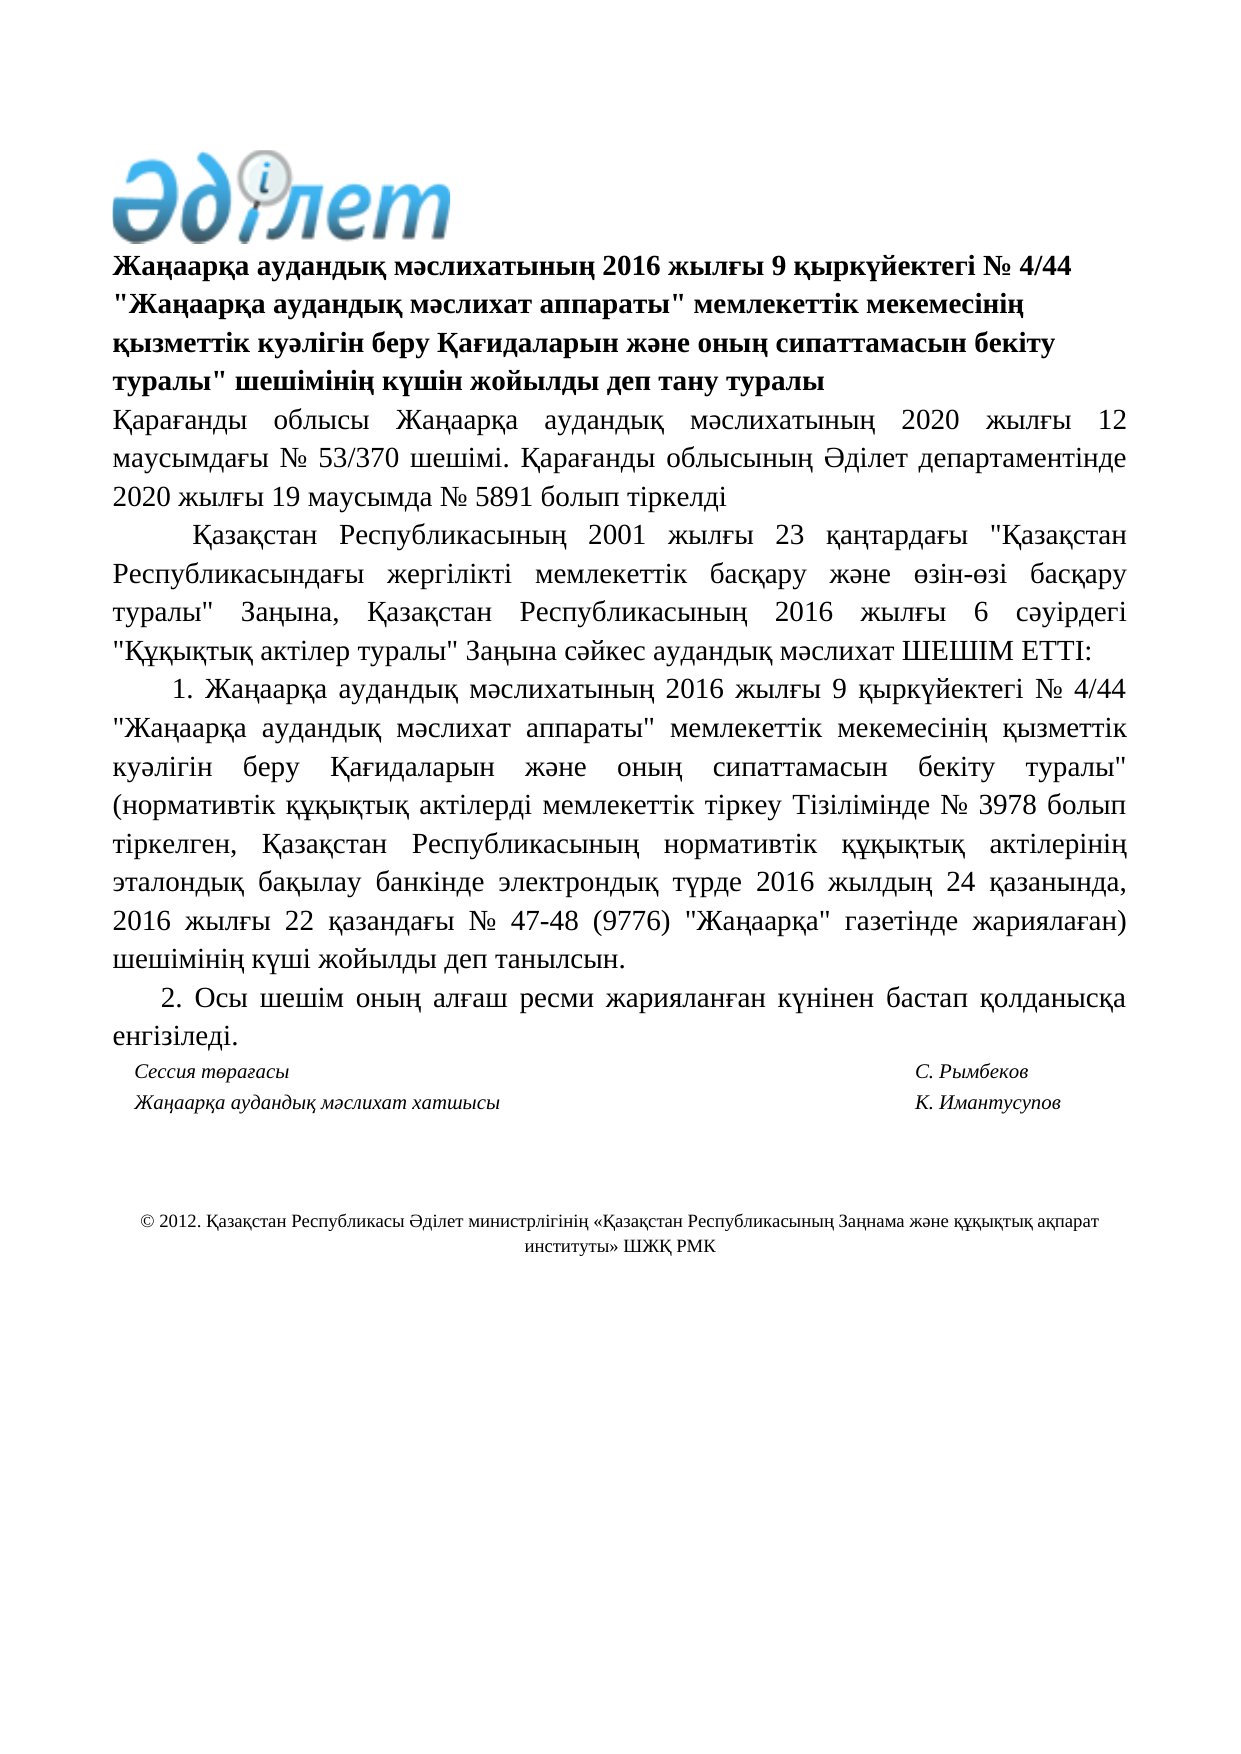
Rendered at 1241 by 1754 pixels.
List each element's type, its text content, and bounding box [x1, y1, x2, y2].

text Қарағанды облысы Жаңаарқа аудандық мәслихатының 2020 жылғы 12 маусымдағы № 53/370 шешімі. Қарағанды облысының Әділет департаментінде 2020 жылғы 19 маусымда № 5891 болып тіркелді [112, 402, 1128, 512]
picture [112, 150, 451, 244]
text © 2012. Қазақстан Республикасы Әділет министрлігінің «Қазақстан Республикасының Заңнама және құқықтық ақпарат институты» ШЖҚ РМК [112, 1210, 1128, 1256]
table_cell Жаңаарқа аудандық мәслихат хатшысы [101, 1088, 913, 1119]
text Жаңаарқа аудандық мәслихатының 2016 жылғы 9 қыркүйектегі № 4/44 "Жаңаарқа аудандық мәслихат аппараты" мемлекеттік мекемесінің қызметтік куәлігін беру Қағидаларын және оның сипаттамасын бекіту туралы" шешімінің күшін жойылды деп тану туралы [112, 248, 1128, 397]
table_header С. Рымбеков [913, 1057, 1240, 1088]
text Қазақстан Республикасының 2001 жылғы 23 қаңтардағы "Қазақстан Республикасындағы жергілікті мемлекеттік басқару және өзін-өзі басқару туралы" Заңына, Қазақстан Республикасының 2016 жылғы 6 сәуірдегі "Құқықтық актілер туралы" Заңына сәйкес аудандық мәслихат ШЕШІМ ЕТТІ: [112, 517, 1128, 667]
text 1. Жаңаарқа аудандық мәслихатының 2016 жылғы 9 қыркүйектегі № 4/44 "Жаңаарқа аудандық мәслихат аппараты" мемлекеттік мекемесінің қызметтік куәлігін беру Қағидаларын және оның сипаттамасын бекіту туралы" (нормативтік құқықтық актілерді мемлекеттік тіркеу Тізілімінде № 3978 болып тіркелген, Қазақстан Республикасының нормативтік құқықтық актілерінің эталондық бақылау банкінде электрондық түрде 2016 жылдың 24 қазанында, 2016 жылғы 22 қазандағы № 47-48 (9776) "Жаңаарқа" газетінде жариялаған) шешімінің күші жойылды деп танылсын. [112, 672, 1128, 975]
table_cell К. Имантусупов [913, 1088, 1240, 1119]
text 2. Осы шешім оның алғаш ресми жарияланған күнінен бастап қолданысқа енгізіледі. [112, 980, 1128, 1052]
table_header Сессия төрағасы [101, 1057, 913, 1088]
